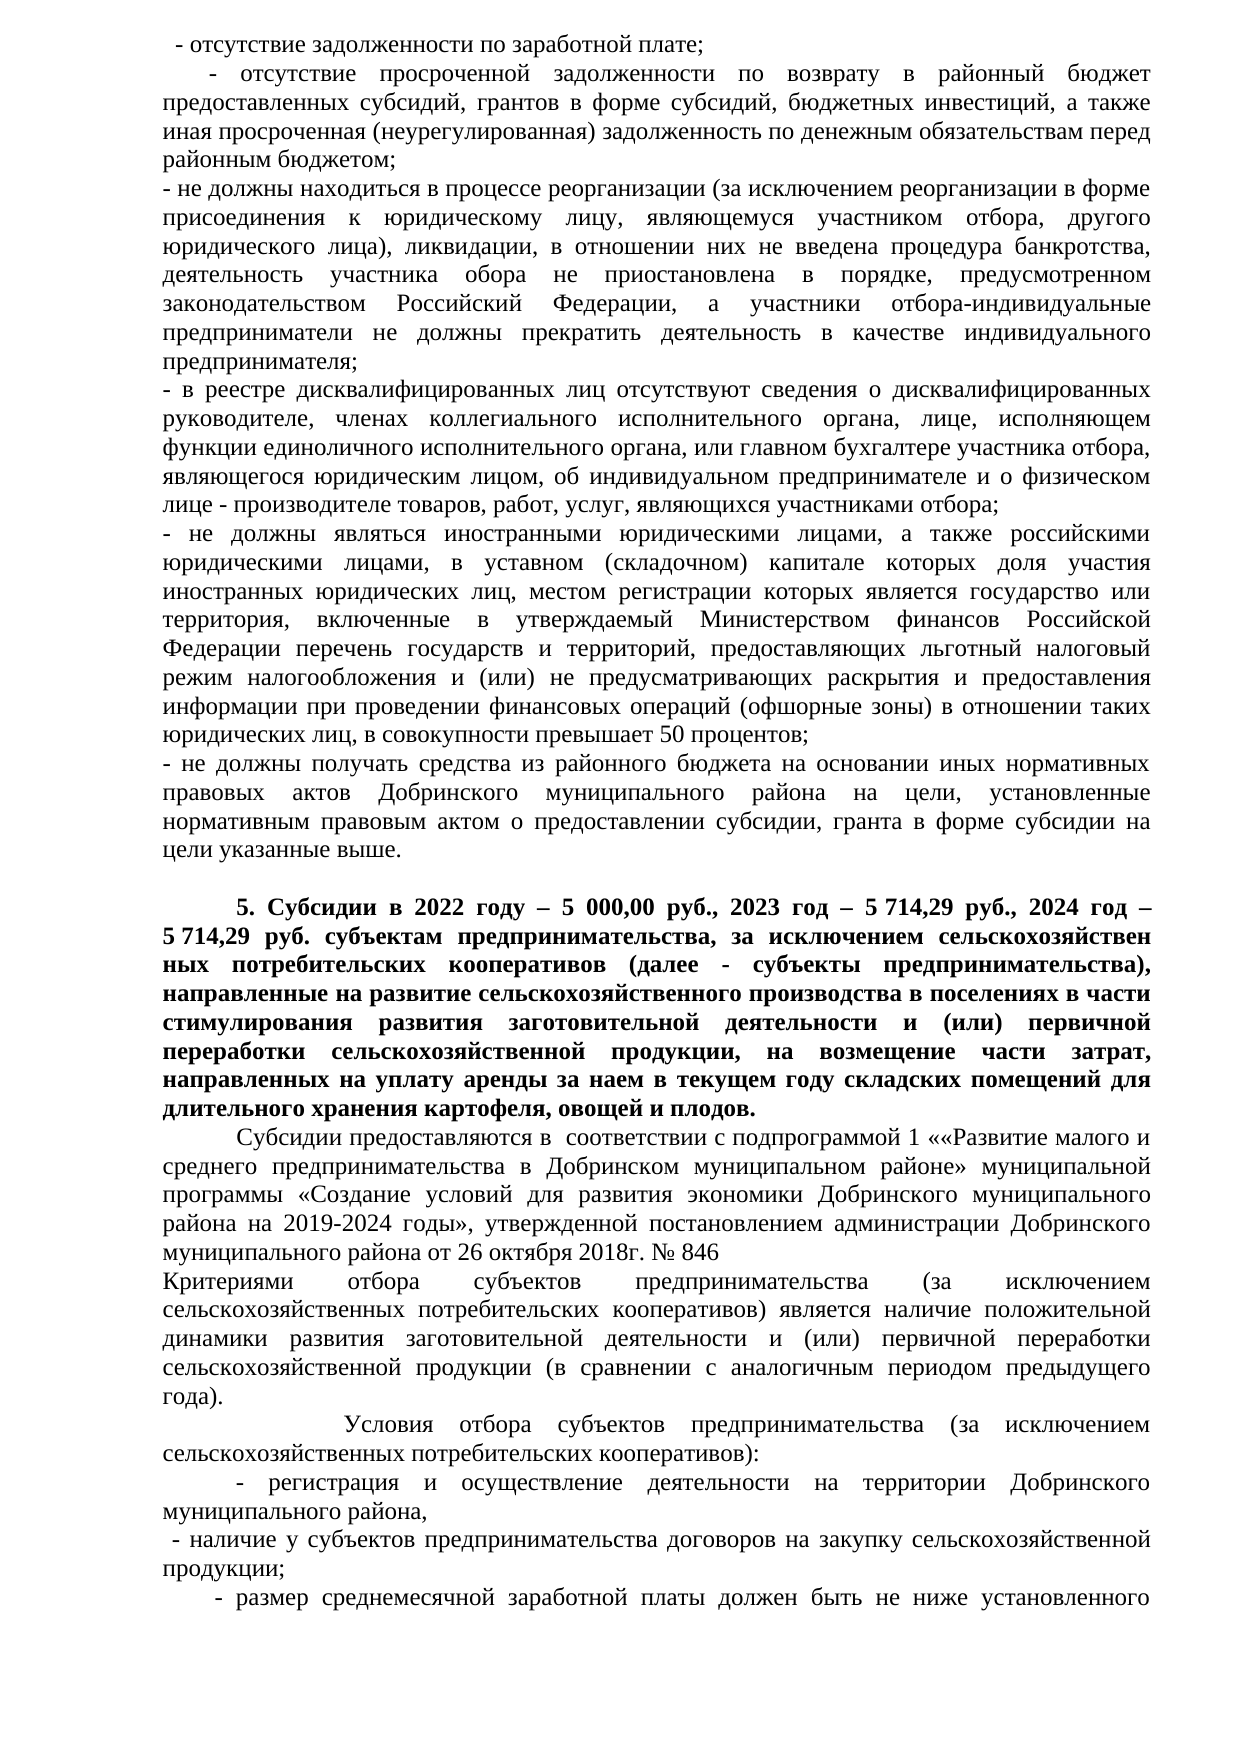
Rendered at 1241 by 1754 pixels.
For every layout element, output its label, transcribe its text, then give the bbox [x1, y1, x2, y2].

text - отсутствие задолженности по заработной плате; [162, 29, 1152, 58]
text - в реестре дисквалифицированных лиц отсутствуют сведения о дисквалифицированных руководителе, членах коллегиального исполнительного органа, лице, исполняющем функции единоличного исполнительного органа, или главном бухгалтере участника отбора, являющегося юридическим лицом, об индивидуальном предпринимателе и о физическом лице - производителе товаров, работ, услуг, являющихся участниками отбора; [162, 374, 1152, 518]
text - не должны находиться в процессе реорганизации (за исключением реорганизации в форме присоединения к юридическому лицу, являющемуся участником отбора, другого юридического лица), ликвидации, в отношении них не введена процедура банкротства, деятельность участника обора не приостановлена в порядке, предусмотренном законодательством Российский Федерации, а участники отбора-индивидуальные предприниматели не должны прекратить деятельность в качестве индивидуального предпринимателя; [162, 173, 1152, 374]
text Условия отбора субъектов предпринимательства (за исключением сельскохозяйственных потребительских кооперативов): [162, 1409, 1152, 1467]
text - не должны получать средства из районного бюджета на основании иных нормативных правовых актов Добринского муниципального района на цели, установленные нормативным правовым актом о предоставлении субсидии, гранта в форме субсидии на цели указанные выше. [162, 748, 1152, 863]
text Субсидии предоставляются в соответствии с подпрограммой 1 ««Развитие малого и среднего предпринимательства в Добринском муниципальном районе» муниципальной программы «Создание условий для развития экономики Добринского муниципального района на 2019-2024 годы», утвержденной постановлением администрации Добринского муниципального района от 26 октября 2018г. № 846 [162, 1122, 1152, 1266]
text - регистрация и осуществление деятельности на территории Добринского муниципального района, [162, 1467, 1152, 1524]
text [162, 1582, 1152, 1611]
text Критериями отбора субъектов предпринимательства (за исключением сельскохозяйственных потребительских кооперативов) является наличие положительной динамики развития заготовительной деятельности и (или) первичной переработки сельскохозяйственной продукции (в сравнении с аналогичным периодом предыдущего года). [162, 1266, 1152, 1409]
text 5. Субсидии в 2022 году – 5 000,00 руб., 2023 год – 5 714,29 руб., 2024 год – 5 714,29 руб. субъектам предпринимательства, за исключением сельскохозяйствен ных потребительских кооперативов (далее - субъекты предпринимательства), направленные на развитие сельскохозяйственного производства в поселениях в части стимулирования развития заготовительной деятельности и (или) первичной переработки сельскохозяйственной продукции, на возмещение части затрат, направленных на уплату аренды за наем в текущем году складских помещений для длительного хранения картофеля, овощей и плодов. [162, 892, 1152, 1122]
text - не должны являться иностранными юридическими лицами, а также российскими юридическими лицами, в уставном (складочном) капитале которых доля участия иностранных юридических лиц, местом регистрации которых является государство или территория, включенные в утверждаемый Министерством финансов Российской Федерации перечень государств и территорий, предоставляющих льготный налоговый режим налогообложения и (или) не предусматривающих раскрытия и предоставления информации при проведении финансовых операций (офшорные зоны) в отношении таких юридических лиц, в совокупности превышает 50 процентов; [162, 518, 1152, 748]
text - отсутствие просроченной задолженности по возврату в районный бюджет предоставленных субсидий, грантов в форме субсидий, бюджетных инвестиций, а также иная просроченная (неурегулированная) задолженность по денежным обязательствам перед районным бюджетом; [162, 58, 1152, 173]
text - наличие у субъектов предпринимательства договоров на закупку сельскохозяйственной продукции; [162, 1524, 1152, 1582]
